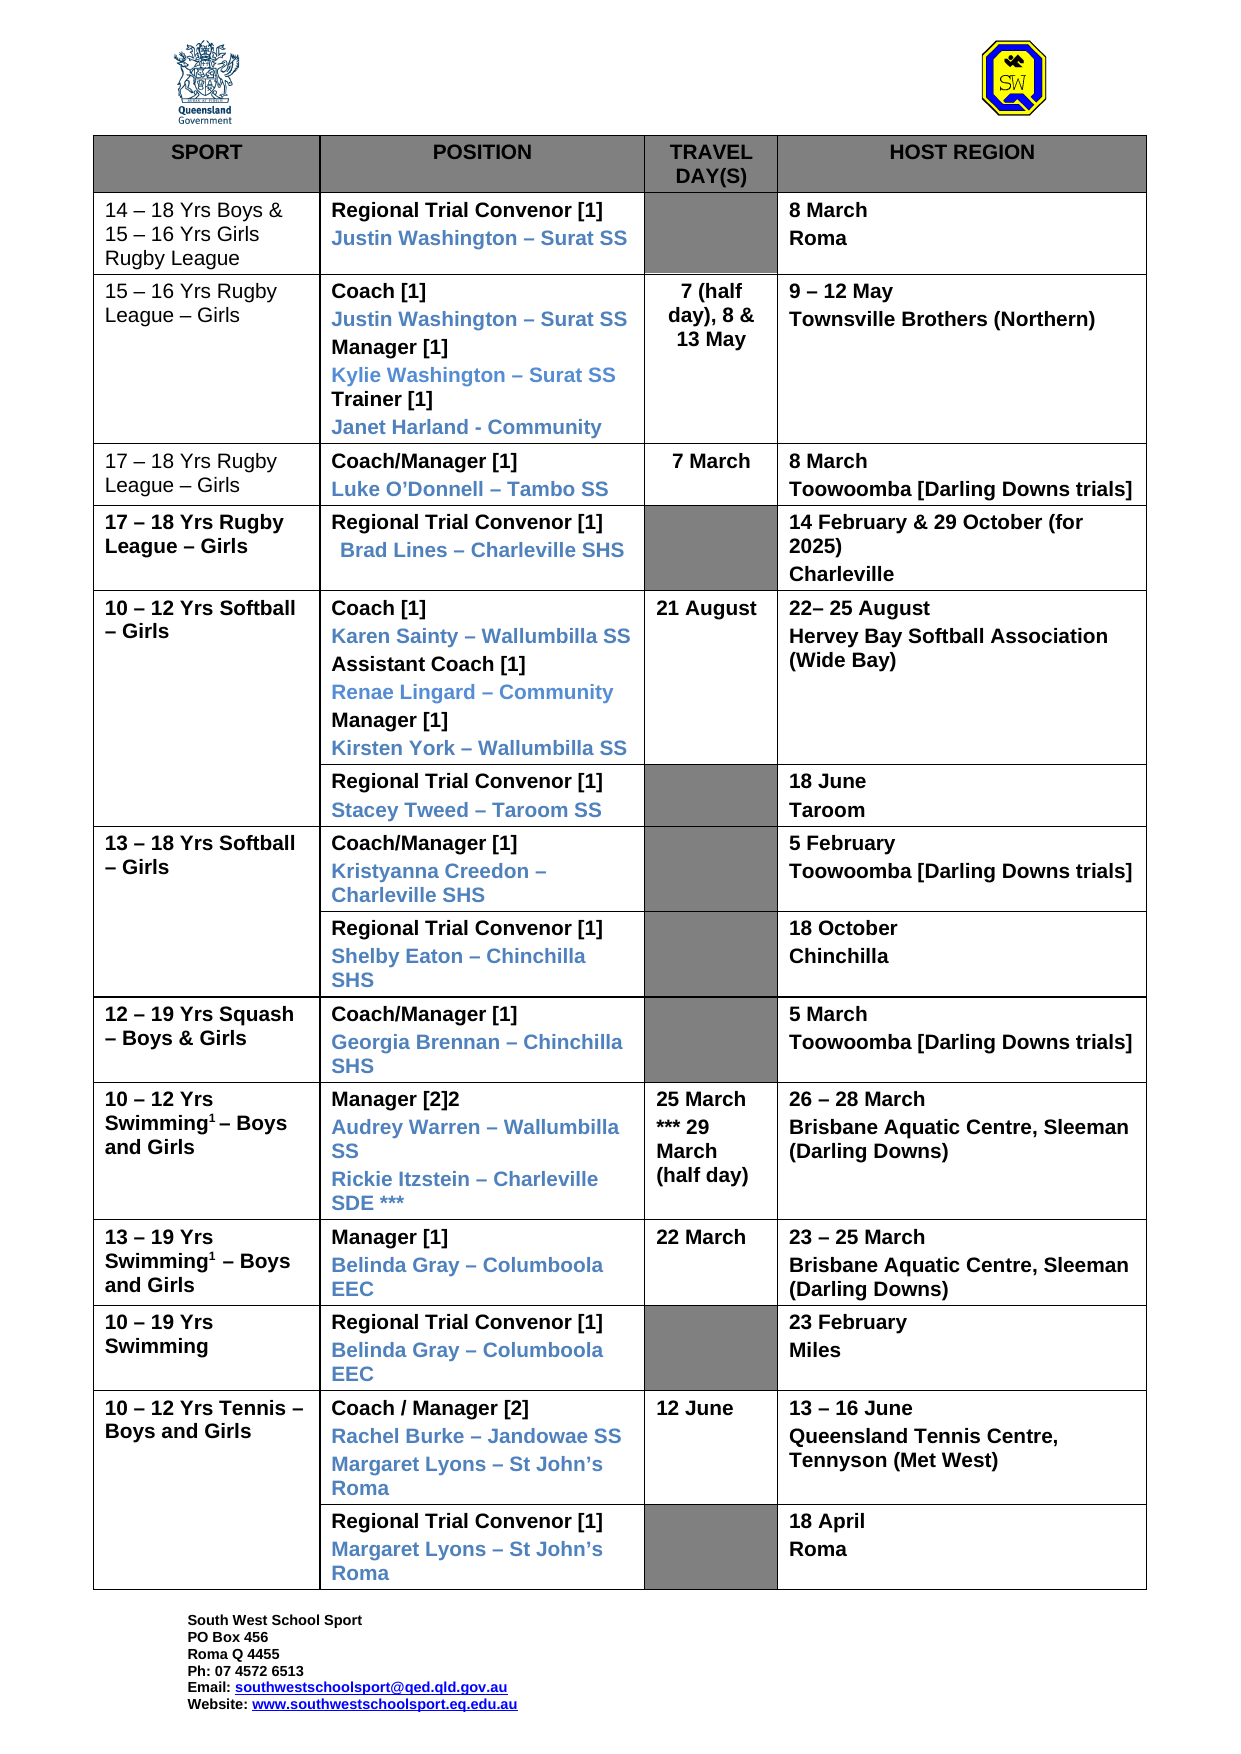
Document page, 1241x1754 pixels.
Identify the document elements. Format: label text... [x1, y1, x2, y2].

table_cell Regional Trial Convenor [1] Margaret Lyons – St John’s Roma [321, 1505, 644, 1589]
table_cell Regional Trial Convenor [1] Justin Washington – Surat SS [321, 193, 644, 273]
table_cell [645, 1306, 777, 1390]
table_cell 12 – 19 Yrs Squash – Boys & Girls [94, 998, 319, 1082]
table_header SPORT [94, 136, 319, 192]
table_cell 9 – 12 May Townsville Brothers (Northern) [778, 275, 1146, 443]
table_cell 13 – 19 Yrs Swimming1 – Boys and Girls [94, 1220, 319, 1305]
table_cell 14 – 18 Yrs Boys & 15 – 16 Yrs Girls Rugby League [94, 193, 319, 273]
table_cell 10 – 19 Yrs Swimming [94, 1306, 319, 1390]
table_cell 10 – 12 Yrs Swimming1 – Boys and Girls [94, 1083, 319, 1219]
table_cell Regional Trial Convenor [1] Brad Lines – Charleville SHS [321, 506, 644, 590]
table_cell Manager [2]2 Audrey Warren – Wallumbilla SS Rickie Itzstein – Charleville SDE *** [321, 1083, 644, 1219]
table_cell 26 – 28 March Brisbane Aquatic Centre, Sleeman (Darling Downs) [778, 1083, 1146, 1219]
table_cell 15 – 16 Yrs Rugby League – Girls [94, 275, 319, 443]
table_cell 25 March *** 29 March (half day) [645, 1083, 777, 1219]
table_cell 12 June [645, 1391, 777, 1504]
table_cell 7 March [645, 444, 777, 505]
table_cell 18 October Chinchilla [778, 912, 1146, 996]
table_cell 23 February Miles [778, 1306, 1146, 1390]
table_header POSITION [321, 136, 644, 192]
table_cell [645, 912, 777, 996]
table_cell 21 August [645, 591, 777, 764]
table_cell Regional Trial Convenor [1] Shelby Eaton – Chinchilla SHS [321, 912, 644, 996]
table_header HOST REGION [778, 136, 1146, 192]
table_cell [645, 193, 777, 273]
table_cell Coach/Manager [1] Luke O’Donnell – Tambo SS [321, 444, 644, 505]
table_cell Coach [1] Karen Sainty – Wallumbilla SS Assistant Coach [1] Renae Lingard – Community Manager [1] Kirsten York – Wallumbilla SS [321, 591, 644, 764]
table_cell Coach [1] Justin Washington – Surat SS Manager [1] Kylie Washington – Surat SS Trainer [1] Janet Harland - Community [321, 275, 644, 443]
table_cell 13 – 18 Yrs Softball – Girls [94, 827, 319, 996]
table_cell 10 – 12 Yrs Tennis – Boys and Girls [94, 1391, 319, 1589]
table_cell 17 – 18 Yrs Rugby League – Girls [94, 506, 319, 590]
table_cell 13 – 16 June Queensland Tennis Centre, Tennyson (Met West) [778, 1391, 1146, 1504]
picture [981, 40, 1047, 116]
table_cell 23 – 25 March Brisbane Aquatic Centre, Sleeman (Darling Downs) [778, 1220, 1146, 1305]
table_cell 17 – 18 Yrs Rugby League – Girls [94, 444, 319, 505]
table_cell 18 April Roma [778, 1505, 1146, 1589]
table_cell Regional Trial Convenor [1] Stacey Tweed – Taroom SS [321, 765, 644, 826]
table_cell 8 March Roma [778, 193, 1146, 273]
table_cell [645, 998, 777, 1082]
table_cell [645, 506, 777, 590]
table_cell 8 March Toowoomba [Darling Downs trials] [778, 444, 1146, 505]
table_cell [645, 765, 777, 826]
table_cell 22 March [645, 1220, 777, 1305]
table_cell [645, 1505, 777, 1589]
table_cell Manager [1] Belinda Gray – Columboola EEC [321, 1220, 644, 1305]
picture [173, 40, 240, 124]
table_cell Coach/Manager [1] Kristyanna Creedon – Charleville SHS [321, 827, 644, 911]
table_cell 14 February & 29 October (for 2025) Charleville [778, 506, 1146, 590]
table_cell 10 – 12 Yrs Softball – Girls [94, 591, 319, 826]
table_cell 18 June Taroom [778, 765, 1146, 826]
table_cell 7 (half day), 8 & 13 May [645, 275, 777, 443]
table_cell [645, 827, 777, 911]
table_cell 22– 25 August Hervey Bay Softball Association (Wide Bay) [778, 591, 1146, 764]
table_cell Regional Trial Convenor [1] Belinda Gray – Columboola EEC [321, 1306, 644, 1390]
table_cell Coach / Manager [2] Rachel Burke – Jandowae SS Margaret Lyons – St John’s Roma [321, 1391, 644, 1504]
table_cell 5 February Toowoomba [Darling Downs trials] [778, 827, 1146, 911]
table_cell Coach/Manager [1] Georgia Brennan – Chinchilla SHS [321, 998, 644, 1082]
table_header TRAVEL DAY(S) [645, 136, 777, 192]
table_cell 5 March Toowoomba [Darling Downs trials] [778, 998, 1146, 1082]
